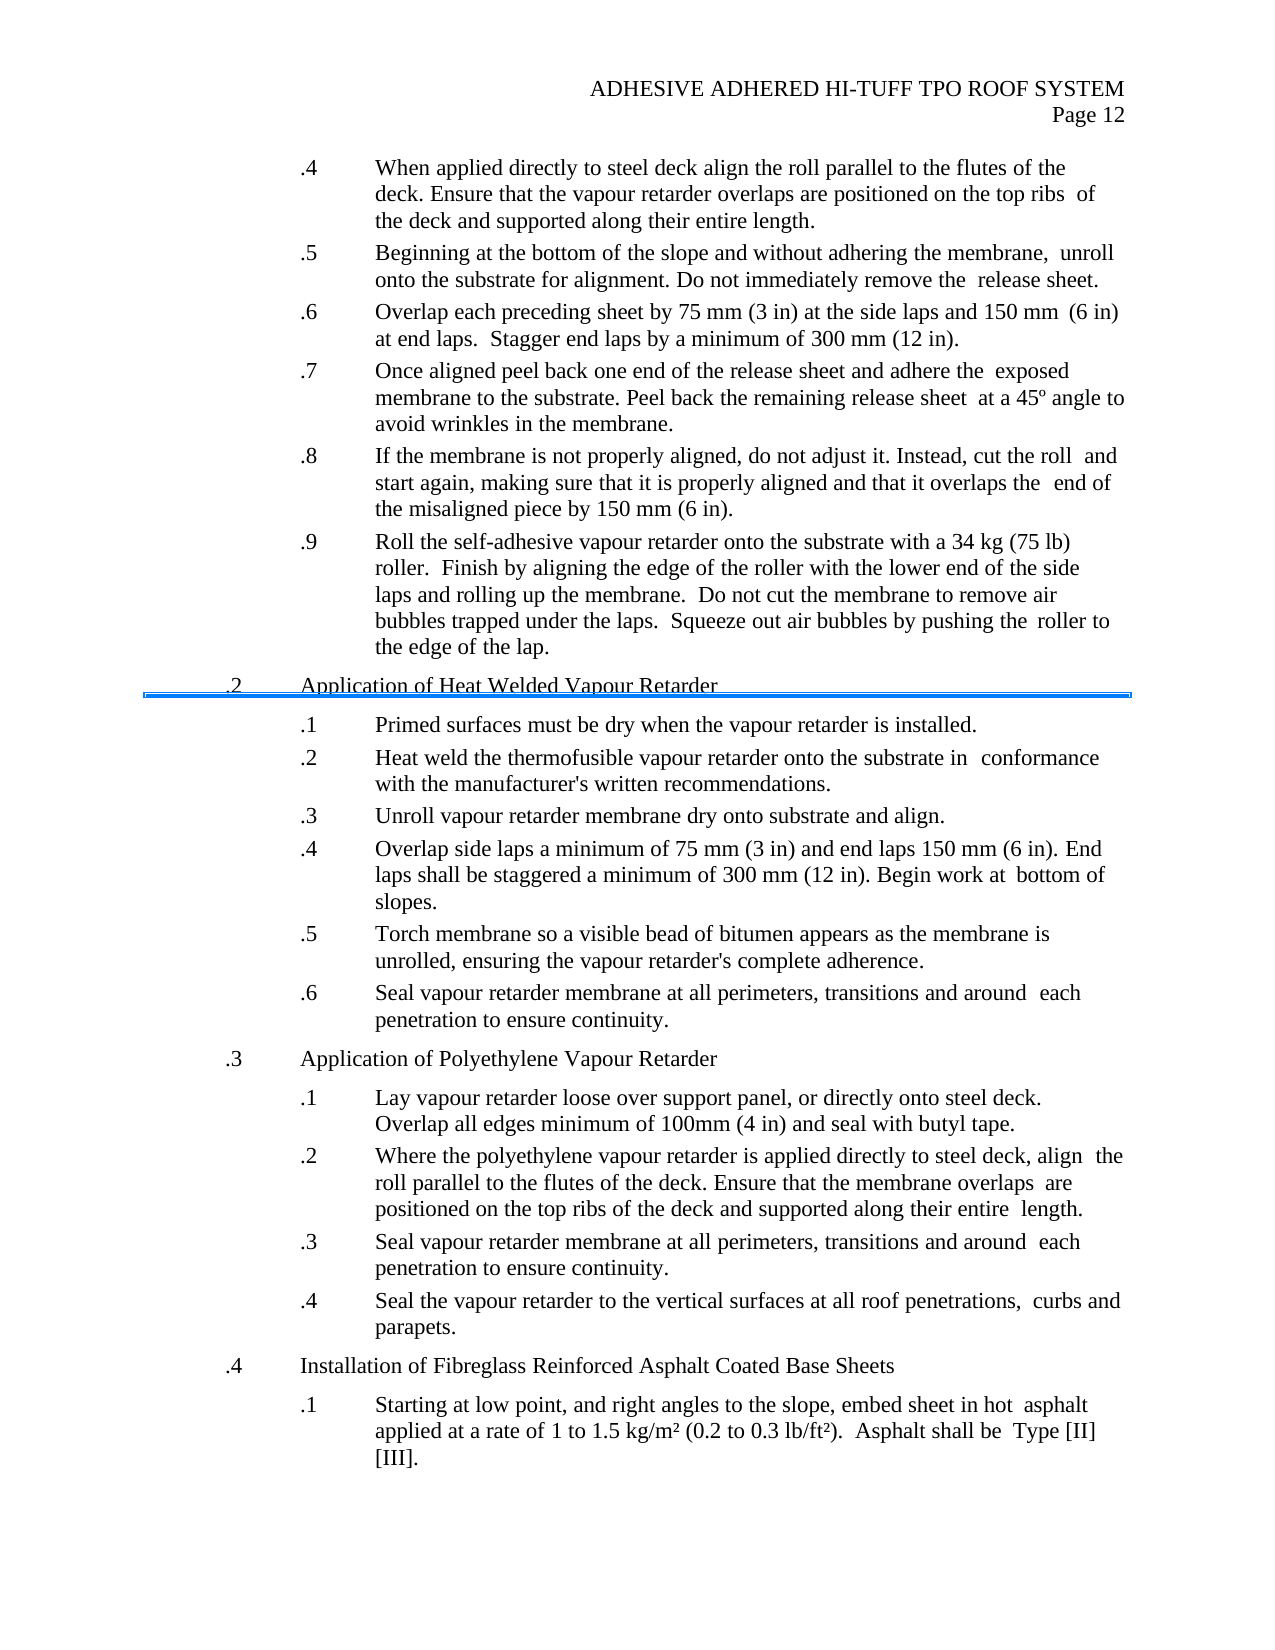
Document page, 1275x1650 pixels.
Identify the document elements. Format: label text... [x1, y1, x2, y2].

subtitle Once aligned peel back one end of the release sheet and adhere the exposed membrane to the substrate. Peel back the remaining release sheet at a 45º angle to avoid wrinkles in the membrane. [300, 357, 1125, 436]
subtitle When applied directly to steel deck align the roll parallel to the flutes of the deck. Ensure that the vapour retarder overlaps are positioned on the top ribs of the deck and supported along their entire length. [300, 154, 1125, 233]
subtitle Lay vapour retarder loose over support panel, or directly onto steel deck. Overlap all edges minimum of 100mm (4 in) and seal with butyl tape. [300, 1083, 1125, 1136]
subtitle Torch membrane so a visible bead of bitumen appears as the membrane is unrolled, ensuring the vapour retarder's complete adherence. [300, 921, 1125, 973]
subtitle Overlap side laps a minimum of 75 mm (3 in) and end laps 150 mm (6 in). End laps shall be staggered a minimum of 300 mm (12 in). Begin work at bottom of slopes. [300, 835, 1125, 914]
subtitle Installation of Fibreglass Reinforced Asphalt Coated Base Sheets [225, 1352, 1125, 1378]
subtitle Starting at low point, and right angles to the slope, embed sheet in hot asphalt applied at a rate of 1 to 1.5 kg/m² (0.2 to 0.3 lb/ft²). Asphalt shall be Type [II] [III]. [300, 1391, 1125, 1470]
subtitle Seal vapour retarder membrane at all perimeters, transitions and around each penetration to ensure continuity. [300, 979, 1125, 1032]
subtitle Application of Heat Welded Vapour Retarder [225, 672, 1125, 692]
subtitle Unroll vapour retarder membrane dry onto substrate and align. [300, 803, 1125, 829]
subtitle If the membrane is not properly aligned, do not adjust it. Instead, cut the roll and start again, making sure that it is properly aligned and that it overlaps the end of the misaligned piece by 150 mm (6 in). [300, 443, 1125, 522]
subtitle Primed surfaces must be dry when the vapour retarder is installed. [300, 711, 1125, 737]
subtitle Seal the vapour retarder to the vertical surfaces at all roof penetrations, curbs and parapets. [300, 1287, 1125, 1339]
subtitle Application of Polyethylene Vapour Retarder [225, 1045, 1125, 1071]
subtitle Roll the self-adhesive vapour retarder onto the substrate with a 34 kg (75 lb) roller. Finish by aligning the edge of the roller with the lower end of the side laps and rolling up the membrane. Do not cut the membrane to remove air bubbles trapped under the laps. Squeeze out air bubbles by pushing the roller to the edge of the lap. [300, 528, 1125, 660]
subtitle Heat weld the thermofusible vapour retarder onto the substrate in conformance with the manufacturer's written recommendations. [300, 744, 1125, 796]
subtitle Beginning at the bottom of the slope and without adhering the membrane, unroll onto the substrate for alignment. Do not immediately remove the release sheet. [300, 239, 1125, 292]
subtitle Overlap each preceding sheet by 75 mm (3 in) at the side laps and 150 mm (6 in) at end laps. Stagger end laps by a minimum of 300 mm (12 in). [300, 298, 1125, 351]
subtitle Where the polyethylene vapour retarder is applied directly to steel deck, align the roll parallel to the flutes of the deck. Ensure that the membrane overlaps are positioned on the top ribs of the deck and supported along their entire length. [300, 1142, 1125, 1222]
subtitle Seal vapour retarder membrane at all perimeters, transitions and around each penetration to ensure continuity. [300, 1228, 1125, 1281]
